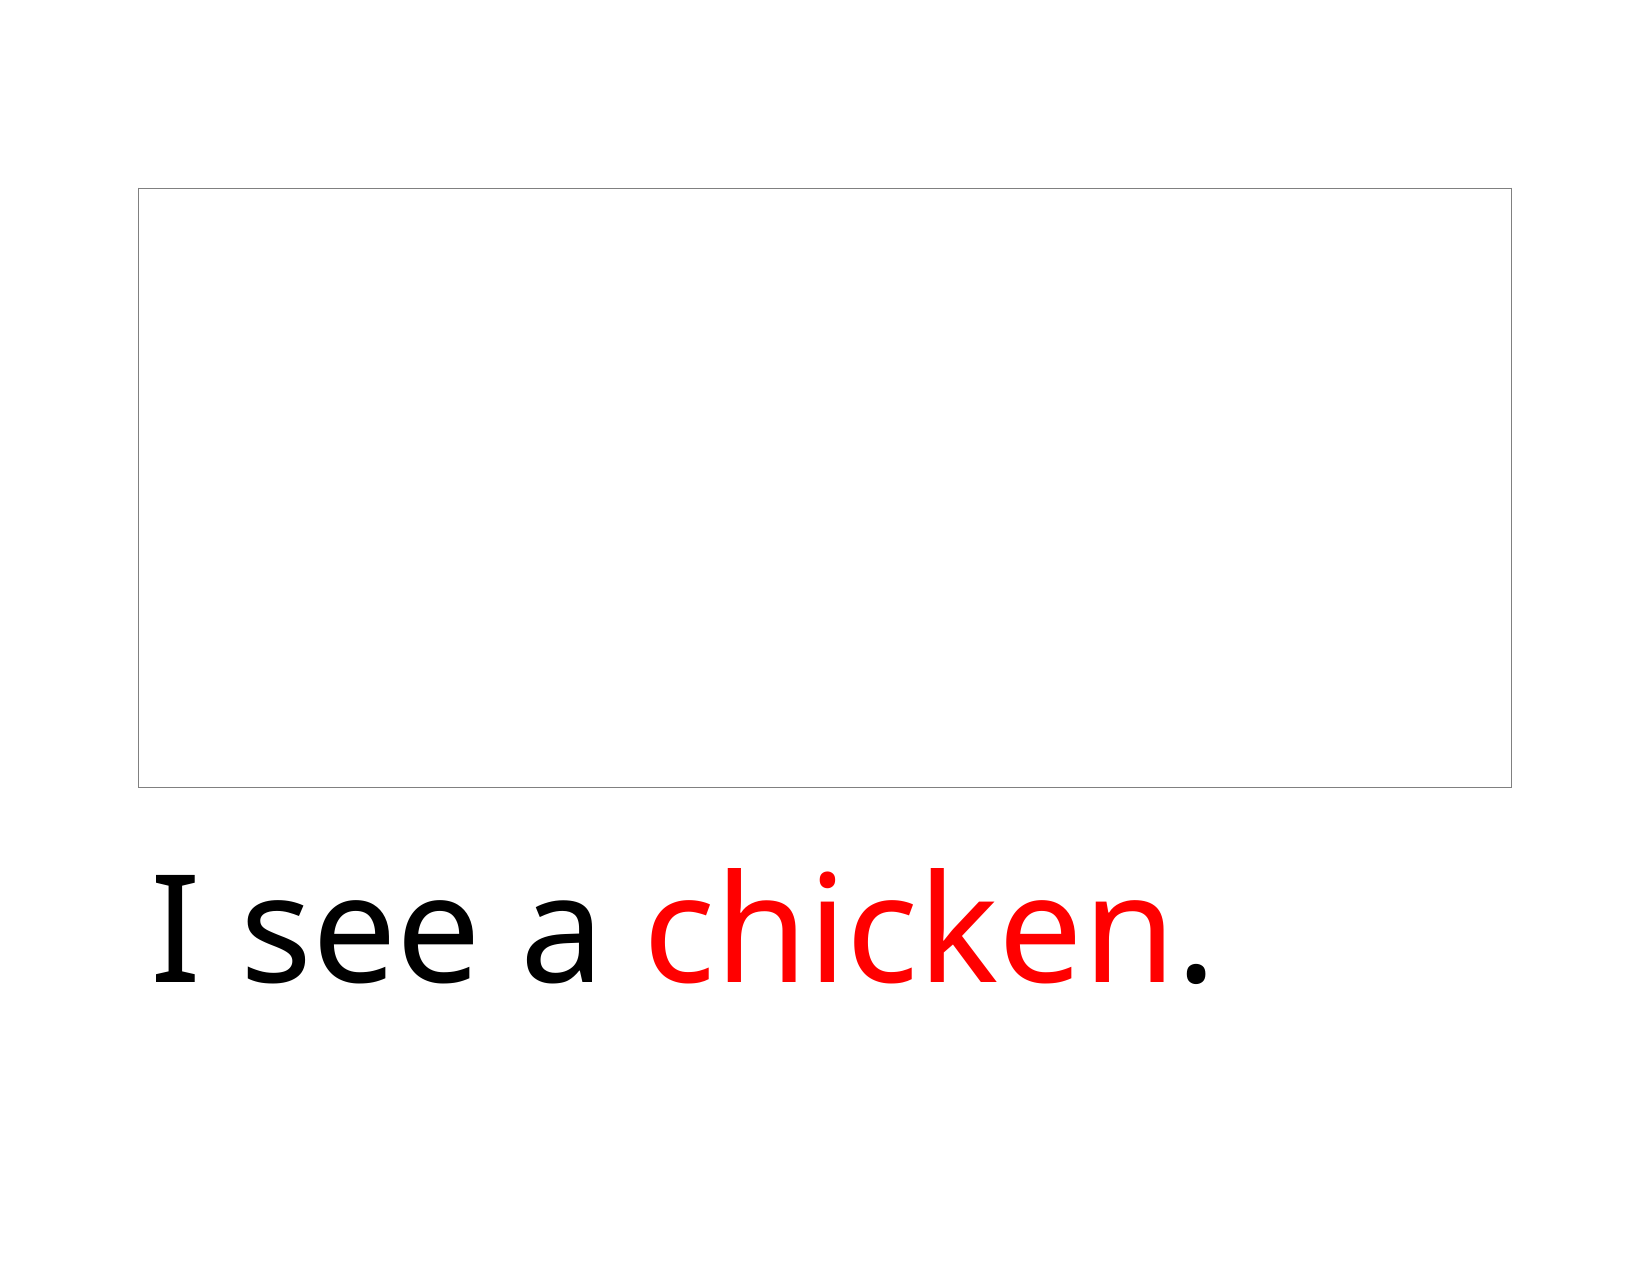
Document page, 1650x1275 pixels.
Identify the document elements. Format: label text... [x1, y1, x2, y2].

table_header [139, 189, 1511, 787]
table_header I see a chicken. [139, 822, 1512, 1055]
